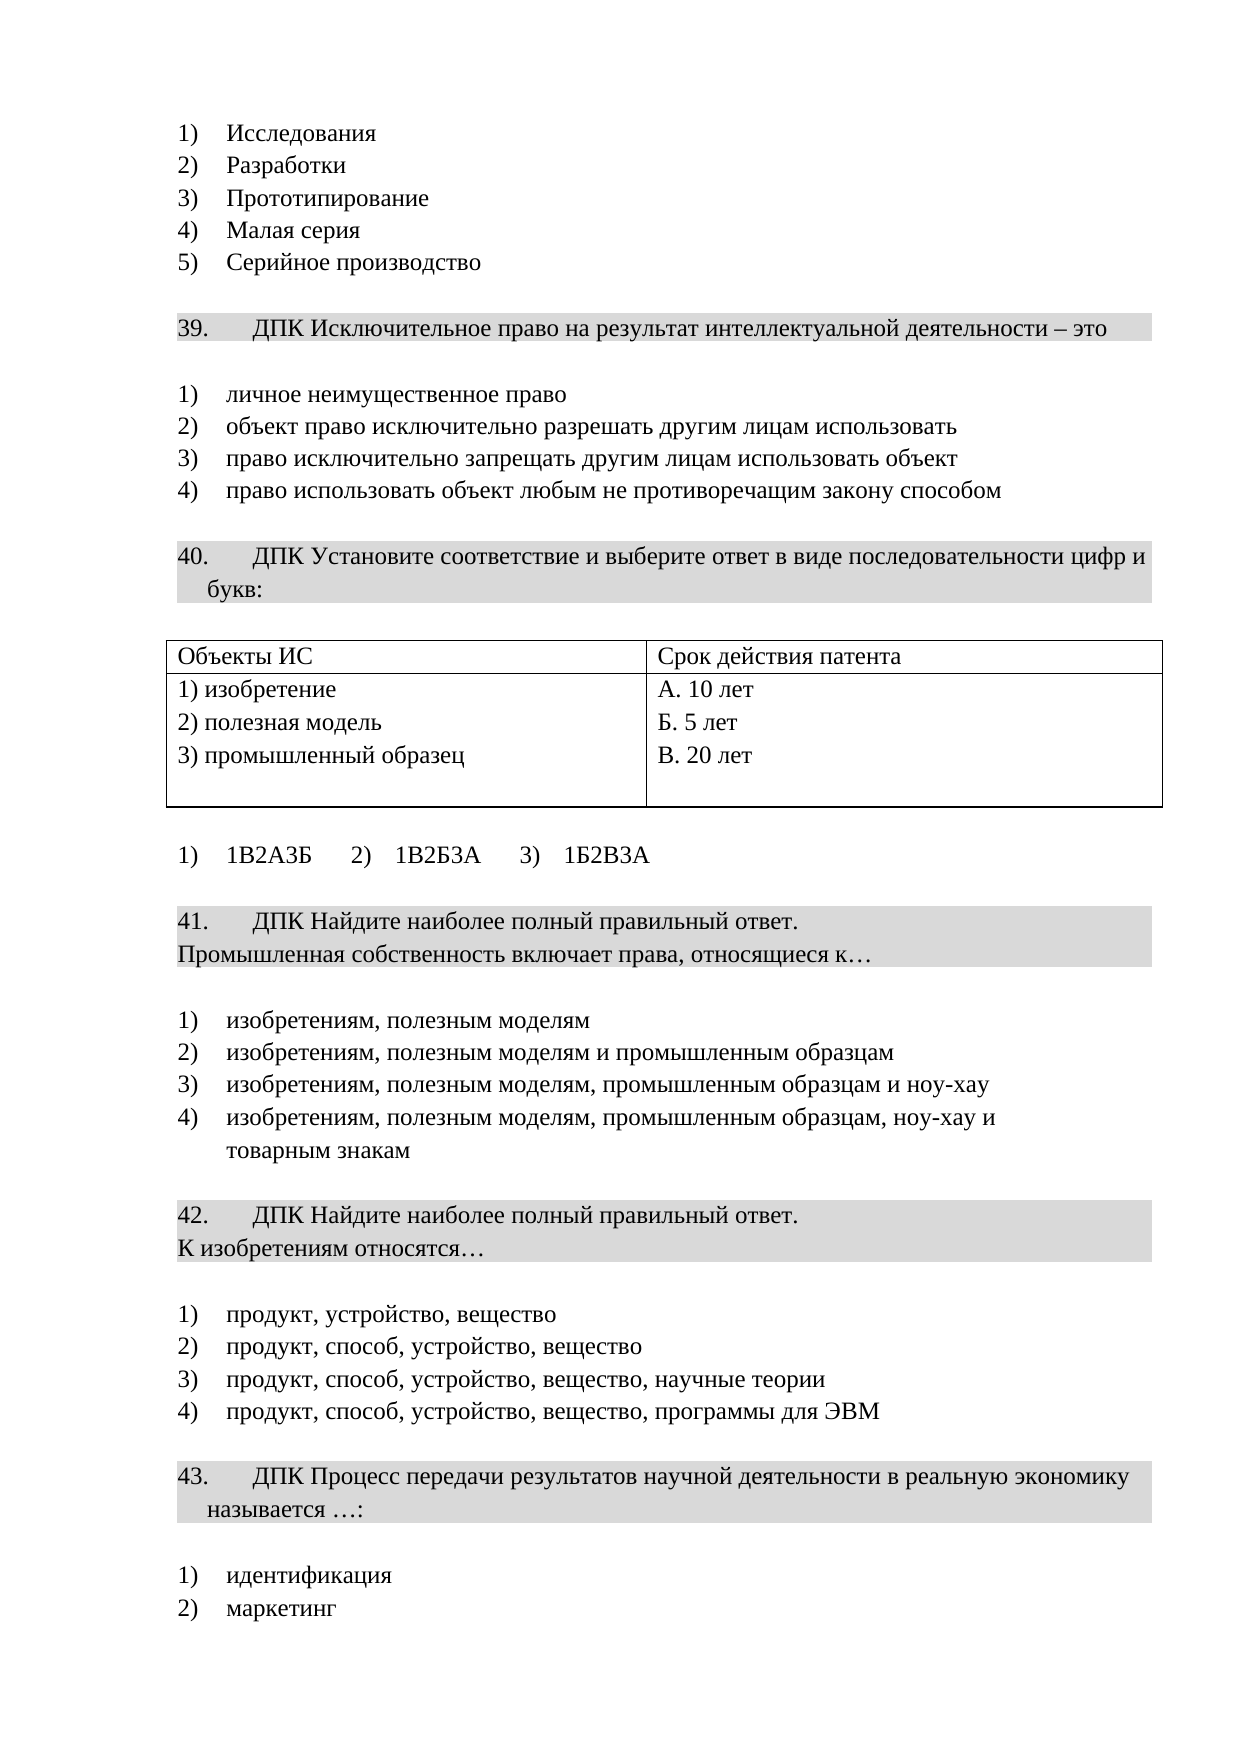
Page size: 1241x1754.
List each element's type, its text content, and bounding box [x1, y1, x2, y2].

table_cell 5) [166, 247, 215, 279]
table_cell А. 10 лет Б. 5 лет В. 20 лет [647, 674, 1162, 806]
table_cell 3) [166, 443, 214, 476]
table_header 1) [166, 379, 214, 411]
list ДПК Исключительное право на результат интеллектуальной деятельности – это [177, 313, 1152, 341]
list ДПК Установите соответствие и выберите ответ в виде последовательности цифр и букв: [177, 541, 1152, 603]
table_header продукт, устройство, вещество [215, 1299, 1040, 1331]
table_cell 3) [166, 1364, 215, 1396]
list ДПК Процесс передачи результатов научной деятельности в реальную экономику называется …: [177, 1461, 1152, 1523]
table_cell 4) [166, 215, 215, 247]
table_cell 2) [166, 150, 215, 183]
table_cell право исключительно запрещать другим лицам использовать объект [215, 443, 1171, 476]
table_header идентификация [215, 1560, 440, 1593]
table_cell Разработки [215, 150, 1040, 183]
table_cell 2) [166, 1593, 215, 1625]
table_cell маркетинг [215, 1593, 440, 1625]
table_cell 2) [166, 411, 214, 443]
table_header изобретениям, полезным моделям [215, 1005, 1040, 1037]
table_cell 3) [166, 183, 215, 215]
table_cell Серийное производство [215, 247, 1040, 279]
text К изобретениям относятся… [177, 1233, 1152, 1262]
table_header 1) [166, 1560, 215, 1593]
table_header личное неимущественное право [215, 379, 1171, 411]
table_header 1) [166, 840, 214, 873]
table_cell Малая серия [215, 215, 1040, 247]
table_header Срок действия патента [647, 641, 1162, 673]
table_header 1Б2В3А [552, 840, 688, 873]
list ДПК Найдите наиболее полный правильный ответ. [177, 906, 1152, 934]
table_header 1) [166, 118, 215, 150]
table_cell продукт, способ, устройство, вещество, научные теории [215, 1364, 1040, 1396]
table_header 2) [339, 840, 383, 873]
table_header 3) [508, 840, 552, 873]
table_cell продукт, способ, устройство, вещество, программы для ЭВМ [215, 1396, 1040, 1428]
table_cell Прототипирование [215, 183, 1040, 215]
table_cell 2) [166, 1037, 215, 1069]
table_cell продукт, способ, устройство, вещество [215, 1331, 1040, 1364]
table_cell 4) [166, 476, 214, 508]
list ДПК Найдите наиболее полный правильный ответ. [177, 1200, 1152, 1229]
table_cell право использовать объект любым не противоречащим закону способом [215, 476, 1171, 508]
table_cell 3) [166, 1069, 215, 1102]
text Промышленная собственность включает права, относящиеся к… [177, 939, 1152, 967]
table_header 1) [166, 1005, 215, 1037]
table_cell изобретениям, полезным моделям, промышленным образцам и ноу-хау [215, 1069, 1040, 1102]
table_cell изобретениям, полезным моделям и промышленным образцам [215, 1037, 1040, 1069]
table_cell изобретениям, полезным моделям, промышленным образцам, ноу-хау и товарным знакам [215, 1102, 1040, 1167]
table_header Объекты ИС [167, 641, 646, 673]
table_header 1В2А3Б [215, 840, 339, 873]
table_header Исследования [215, 118, 1040, 150]
table_header 1В2Б3А [383, 840, 508, 873]
table_cell 1) изобретение 2) полезная модель 3) промышленный образец [167, 674, 646, 806]
table_cell объект право исключительно разрешать другим лицам использовать [215, 411, 1171, 443]
table_cell 4) [166, 1102, 215, 1167]
table_cell 2) [166, 1331, 215, 1364]
table_header 1) [166, 1299, 215, 1331]
table_cell 4) [166, 1396, 215, 1428]
